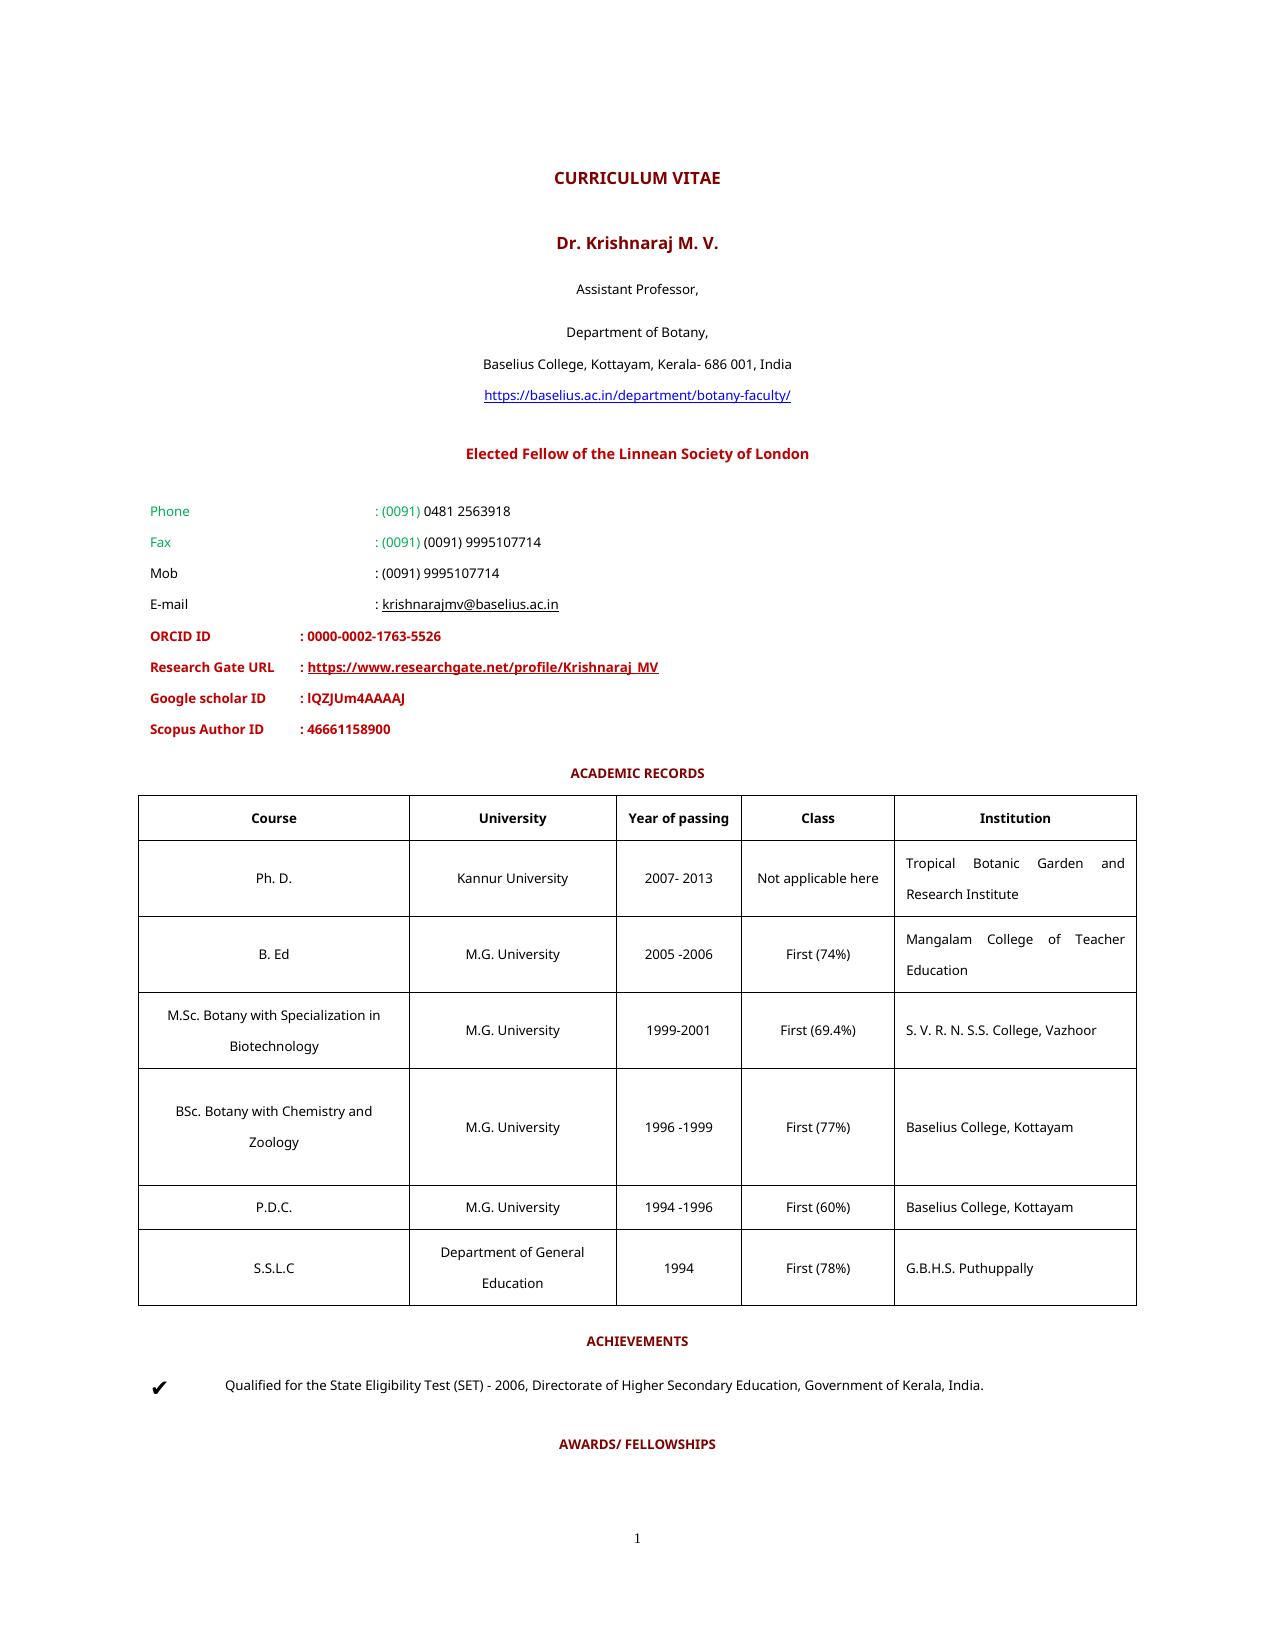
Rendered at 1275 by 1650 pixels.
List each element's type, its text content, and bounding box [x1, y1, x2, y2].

table_cell First (60%) [742, 1186, 894, 1229]
text Assistant Professor, [150, 267, 1125, 298]
table_cell M.Sc. Botany with Specialization in Biotechnology [139, 993, 409, 1068]
table_cell 1996 -1999 [617, 1069, 741, 1184]
text Baselius College, Kottayam, Kerala- 686 001, India [150, 342, 1125, 373]
table_cell BSc. Botany with Chemistry and Zoology [139, 1069, 409, 1184]
text https://baselius.ac.in/department/botany-faculty/ [150, 373, 1125, 404]
table_cell Kannur University [410, 841, 616, 916]
table_cell M.G. University [410, 1186, 616, 1229]
table_header Course [139, 796, 409, 840]
table_cell Not applicable here [742, 841, 894, 916]
table_cell B. Ed [139, 917, 409, 992]
text E-mail : krishnarajmv@baselius.ac.in [150, 582, 1125, 614]
subtitle CURRICULUM VITAE [150, 150, 1125, 190]
text ACHIEVEMENTS [150, 1319, 1125, 1350]
text Phone : (0091) 0481 2563918 [150, 489, 1125, 520]
text Fax : (0091) (0091) 9995107714 [150, 520, 1125, 551]
table_cell First (69.4%) [742, 993, 894, 1068]
table_cell S.S.L.C [139, 1230, 409, 1305]
table_header Institution [895, 796, 1136, 840]
table_header University [410, 796, 616, 840]
table_cell Mangalam College of Teacher Education [895, 917, 1136, 992]
subtitle ACADEMIC RECORDS [150, 751, 1125, 783]
table_cell M.G. University [410, 917, 616, 992]
list Qualified for the State Eligibility Test (SET) - 2006, Directorate of Higher Secondary Education, Government of Kerala, India. [150, 1363, 1125, 1410]
table_cell 1994 -1996 [617, 1186, 741, 1229]
table_cell M.G. University [410, 993, 616, 1068]
text Google scholar ID : lQZJUm4AAAAJ [150, 676, 1125, 707]
table_cell M.G. University [410, 1069, 616, 1184]
text Scopus Author ID : 46661158900 [150, 707, 1125, 739]
subtitle ORCID ID : 0000-0002-1763-5526 [150, 614, 1125, 645]
table_cell P.D.C. [139, 1186, 409, 1229]
table_cell 2005 -2006 [617, 917, 741, 992]
table_cell First (78%) [742, 1230, 894, 1305]
table_cell Ph. D. [139, 841, 409, 916]
table_cell 1999-2001 [617, 993, 741, 1068]
table_cell First (77%) [742, 1069, 894, 1184]
table_cell Department of General Education [410, 1230, 616, 1305]
table_cell S. V. R. N. S.S. College, Vazhoor [895, 993, 1136, 1068]
text Elected Fellow of the Linnean Society of London [150, 429, 1125, 464]
text Department of Botany, [150, 311, 1125, 342]
table_header Year of passing [617, 796, 741, 840]
table_cell Tropical Botanic Garden and Research Institute [895, 841, 1136, 916]
table_cell 1994 [617, 1230, 741, 1305]
table_header Class [742, 796, 894, 840]
table_cell First (74%) [742, 917, 894, 992]
subtitle Dr. Krishnaraj M. V. [150, 215, 1125, 254]
text Research Gate URL : https://www.researchgate.net/profile/Krishnaraj_MV [150, 645, 1125, 676]
table_cell G.B.H.S. Puthuppally [895, 1230, 1136, 1305]
table_cell 2007- 2013 [617, 841, 741, 916]
text AWARDS/ FELLOWSHIPS [150, 1422, 1125, 1453]
table_cell Baselius College, Kottayam [895, 1069, 1136, 1184]
text Mob : (0091) 9995107714 [150, 551, 1125, 582]
table_cell Baselius College, Kottayam [895, 1186, 1136, 1229]
